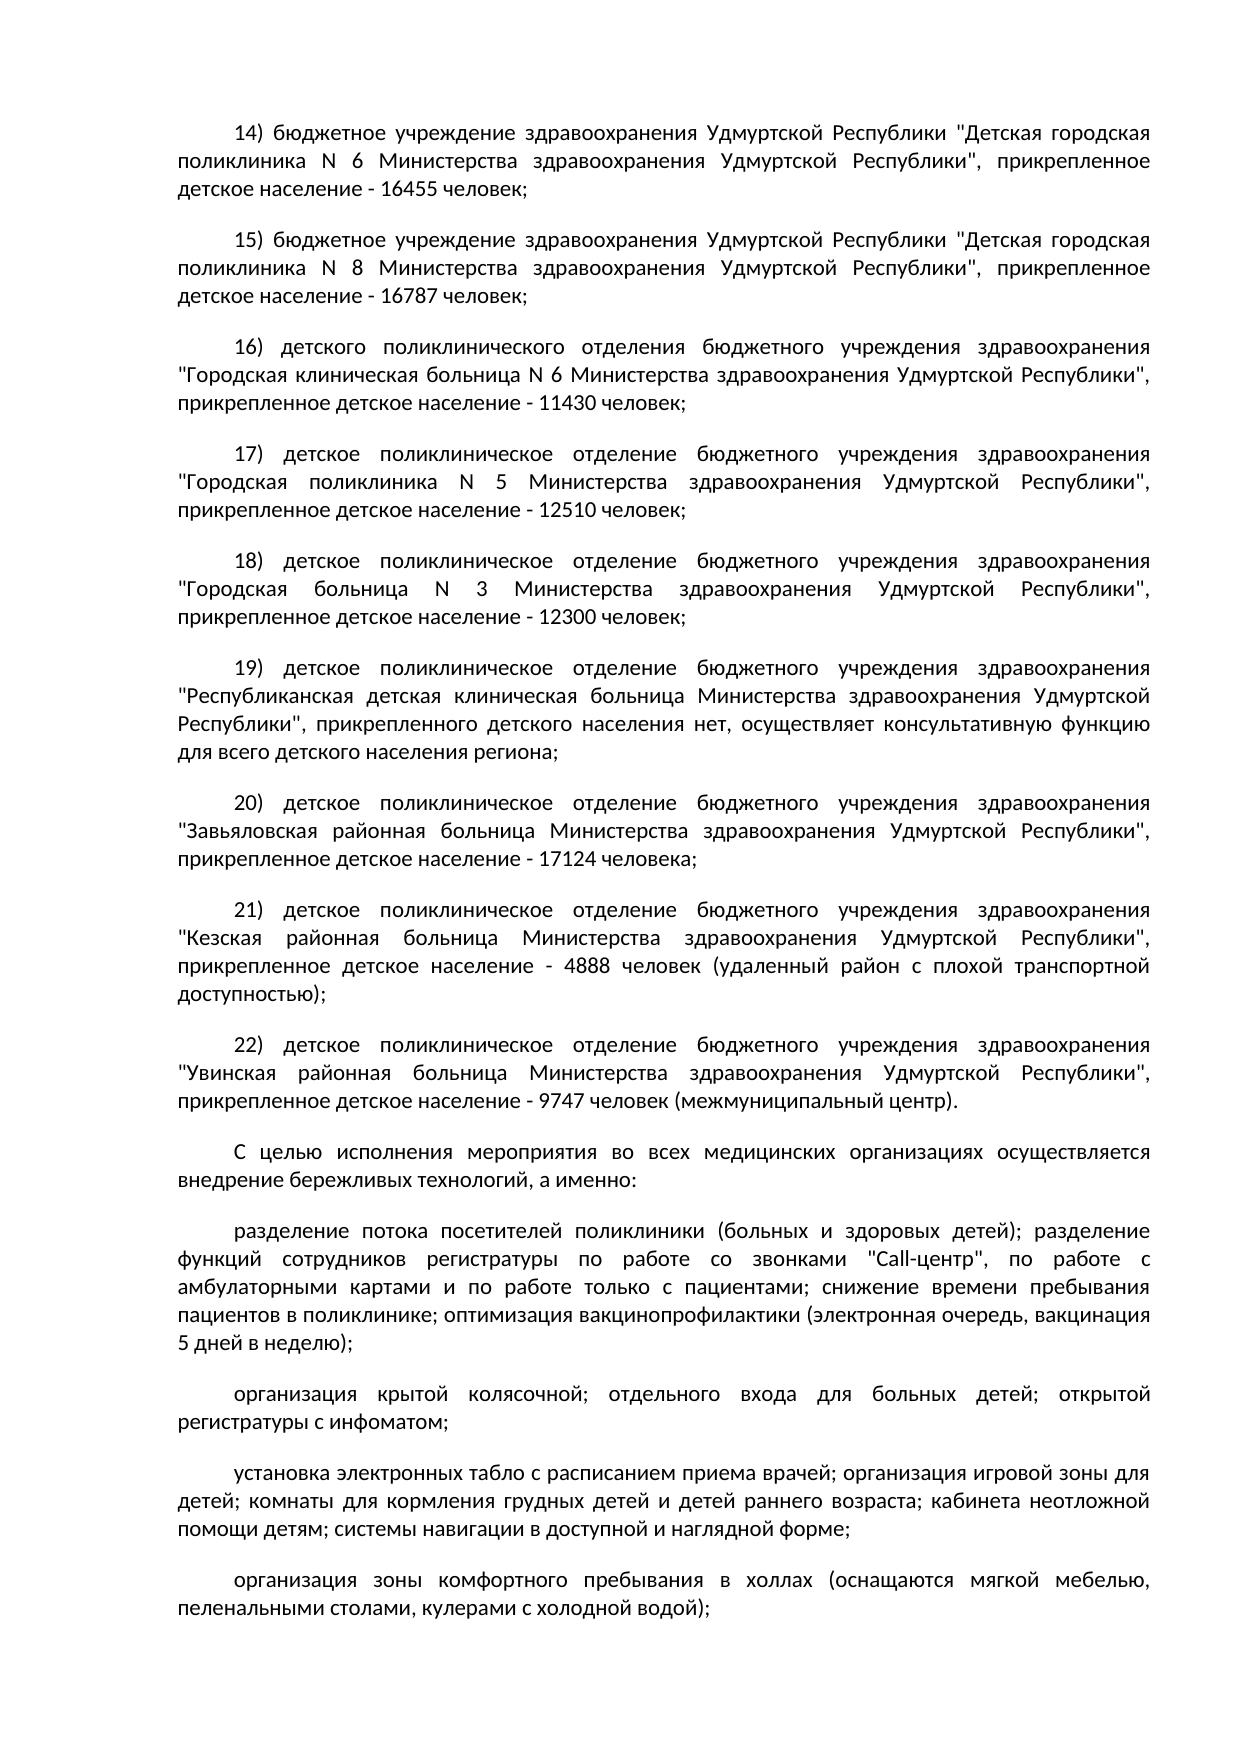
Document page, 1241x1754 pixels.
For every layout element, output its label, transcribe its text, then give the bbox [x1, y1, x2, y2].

text 21) детское поликлиническое отделение бюджетного учреждения здравоохранения "Кезская районная больница Министерства здравоохранения Удмуртской Республики", прикрепленное детское население - 4888 человек (удаленный район с плохой транспортной доступностью); [177, 895, 1152, 1007]
text 17) детское поликлиническое отделение бюджетного учреждения здравоохранения "Городская поликлиника N 5 Министерства здравоохранения Удмуртской Республики", прикрепленное детское население - 12510 человек; [177, 439, 1152, 523]
text С целью исполнения мероприятия во всех медицинских организациях осуществляется внедрение бережливых технологий, а именно: [177, 1137, 1152, 1193]
text 19) детское поликлиническое отделение бюджетного учреждения здравоохранения "Республиканская детская клиническая больница Министерства здравоохранения Удмуртской Республики", прикрепленного детского населения нет, осуществляет консультативную функцию для всего детского населения региона; [177, 653, 1152, 765]
text организация зоны комфортного пребывания в холлах (оснащаются мягкой мебелью, пеленальными столами, кулерами с холодной водой); [177, 1565, 1152, 1621]
text 18) детское поликлиническое отделение бюджетного учреждения здравоохранения "Городская больница N 3 Министерства здравоохранения Удмуртской Республики", прикрепленное детское население - 12300 человек; [177, 546, 1152, 630]
text установка электронных табло с расписанием приема врачей; организация игровой зоны для детей; комнаты для кормления грудных детей и детей раннего возраста; кабинета неотложной помощи детям; системы навигации в доступной и наглядной форме; [177, 1458, 1152, 1542]
text 22) детское поликлиническое отделение бюджетного учреждения здравоохранения "Увинская районная больница Министерства здравоохранения Удмуртской Республики", прикрепленное детское население - 9747 человек (межмуниципальный центр). [177, 1030, 1152, 1114]
text 20) детское поликлиническое отделение бюджетного учреждения здравоохранения "Завьяловская районная больница Министерства здравоохранения Удмуртской Республики", прикрепленное детское население - 17124 человека; [177, 788, 1152, 872]
text 14) бюджетное учреждение здравоохранения Удмуртской Республики "Детская городская поликлиника N 6 Министерства здравоохранения Удмуртской Республики", прикрепленное детское население - 16455 человек; [177, 118, 1152, 202]
text 15) бюджетное учреждение здравоохранения Удмуртской Республики "Детская городская поликлиника N 8 Министерства здравоохранения Удмуртской Республики", прикрепленное детское население - 16787 человек; [177, 225, 1152, 309]
text 16) детского поликлинического отделения бюджетного учреждения здравоохранения "Городская клиническая больница N 6 Министерства здравоохранения Удмуртской Республики", прикрепленное детское население - 11430 человек; [177, 332, 1152, 416]
text разделение потока посетителей поликлиники (больных и здоровых детей); разделение функций сотрудников регистратуры по работе со звонками "Call-центр", по работе с амбулаторными картами и по работе только с пациентами; снижение времени пребывания пациентов в поликлинике; оптимизация вакцинопрофилактики (электронная очередь, вакцинация 5 дней в неделю); [177, 1216, 1152, 1356]
text организация крытой колясочной; отдельного входа для больных детей; открытой регистратуры с инфоматом; [177, 1379, 1152, 1435]
